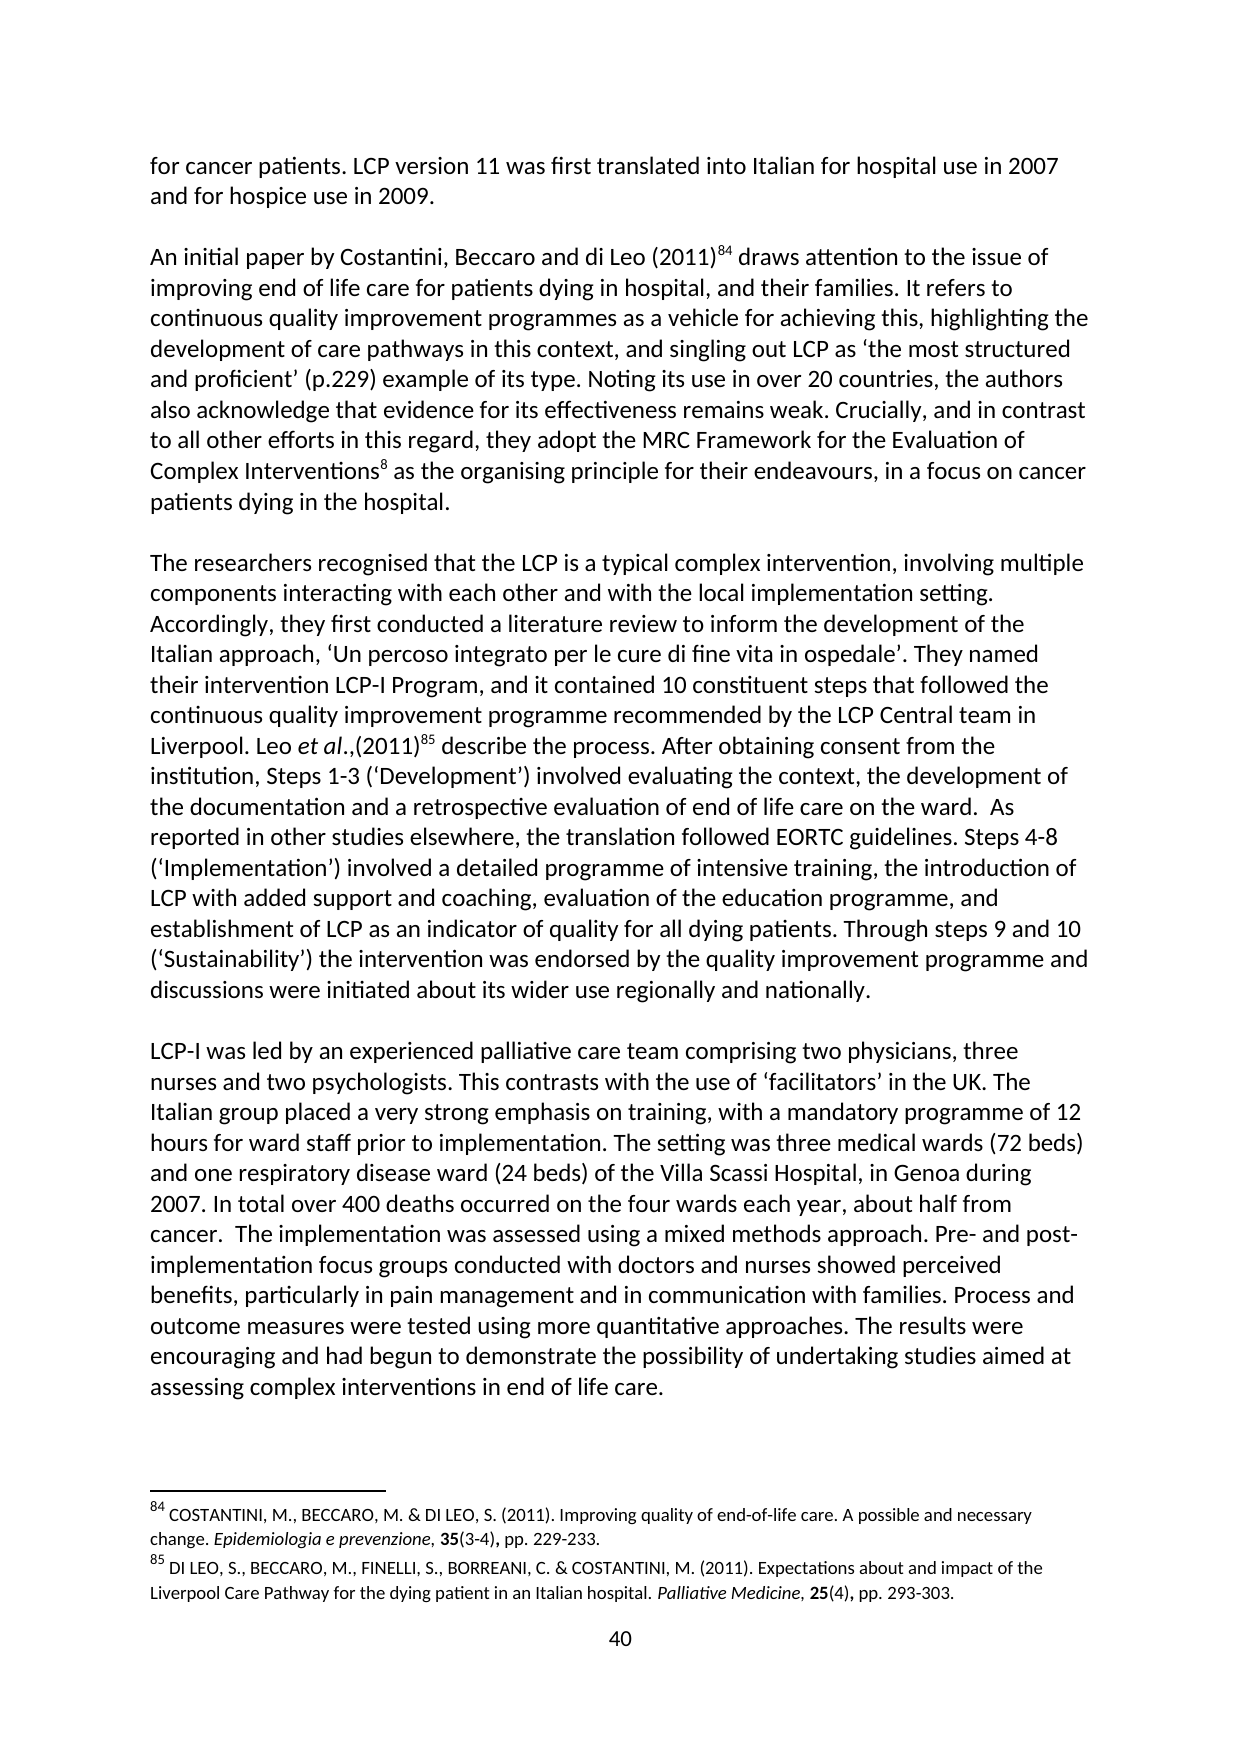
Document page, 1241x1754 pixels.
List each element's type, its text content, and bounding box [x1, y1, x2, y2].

text The researchers recognised that the LCP is a typical complex intervention, involving multiple components interacting with each other and with the local implementation setting. Accordingly, they first conducted a literature review to inform the development of the Italian approach, ‘Un percoso integrato per le cure di fine vita in ospedale’. They named their intervention LCP-I Program, and it contained 10 constituent steps that followed the continuous quality improvement programme recommended by the LCP Central team in Liverpool. Leo et al.,(2011) describe the process. After obtaining consent from the institution, Steps 1-3 (‘Development’) involved evaluating the context, the development of the documentation and a retrospective evaluation of end of life care on the ward. As reported in other studies elsewhere, the translation followed EORTC guidelines. Steps 4-8 (‘Implementation’) involved a detailed programme of intensive training, the introduction of LCP with added support and coaching, evaluation of the education programme, and establishment of LCP as an indicator of quality for all dying patients. Through steps 9 and 10 (‘Sustainability’) the intervention was endorsed by the quality improvement programme and discussions were initiated about its wider use regionally and nationally. [150, 547, 1090, 1004]
text LCP-I was led by an experienced palliative care team comprising two physicians, three nurses and two psychologists. This contrasts with the use of ‘facilitators’ in the UK. The Italian group placed a very strong emphasis on training, with a mandatory programme of 12 hours for ward staff prior to implementation. The setting was three medical wards (72 beds) and one respiratory disease ward (24 beds) of the Villa Scassi Hospital, in Genoa during 2007. In total over 400 deaths occurred on the four wards each year, about half from cancer. The implementation was assessed using a mixed methods approach. Pre- and post- implementation focus groups conducted with doctors and nurses showed perceived benefits, particularly in pain management and in communication with families. Process and outcome measures were tested using more quantitative approaches. The results were encouraging and had begun to demonstrate the possibility of undertaking studies aimed at assessing complex interventions in end of life care. [150, 1035, 1090, 1401]
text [150, 150, 1090, 211]
text An initial paper by Costantini, Beccaro and di Leo (2011) draws attention to the issue of improving end of life care for patients dying in hospital, and their families. It refers to continuous quality improvement programmes as a vehicle for achieving this, highlighting the development of care pathways in this context, and singling out LCP as ‘the most structured and proficient’ (p.229) example of its type. Noting its use in over 20 countries, the authors also acknowledge that evidence for its effectiveness remains weak. Crucially, and in contrast to all other efforts in this regard, they adopt the MRC Framework for the Evaluation of Complex Interventions as the organising principle for their endeavours, in a focus on cancer patients dying in the hospital. [150, 242, 1090, 516]
